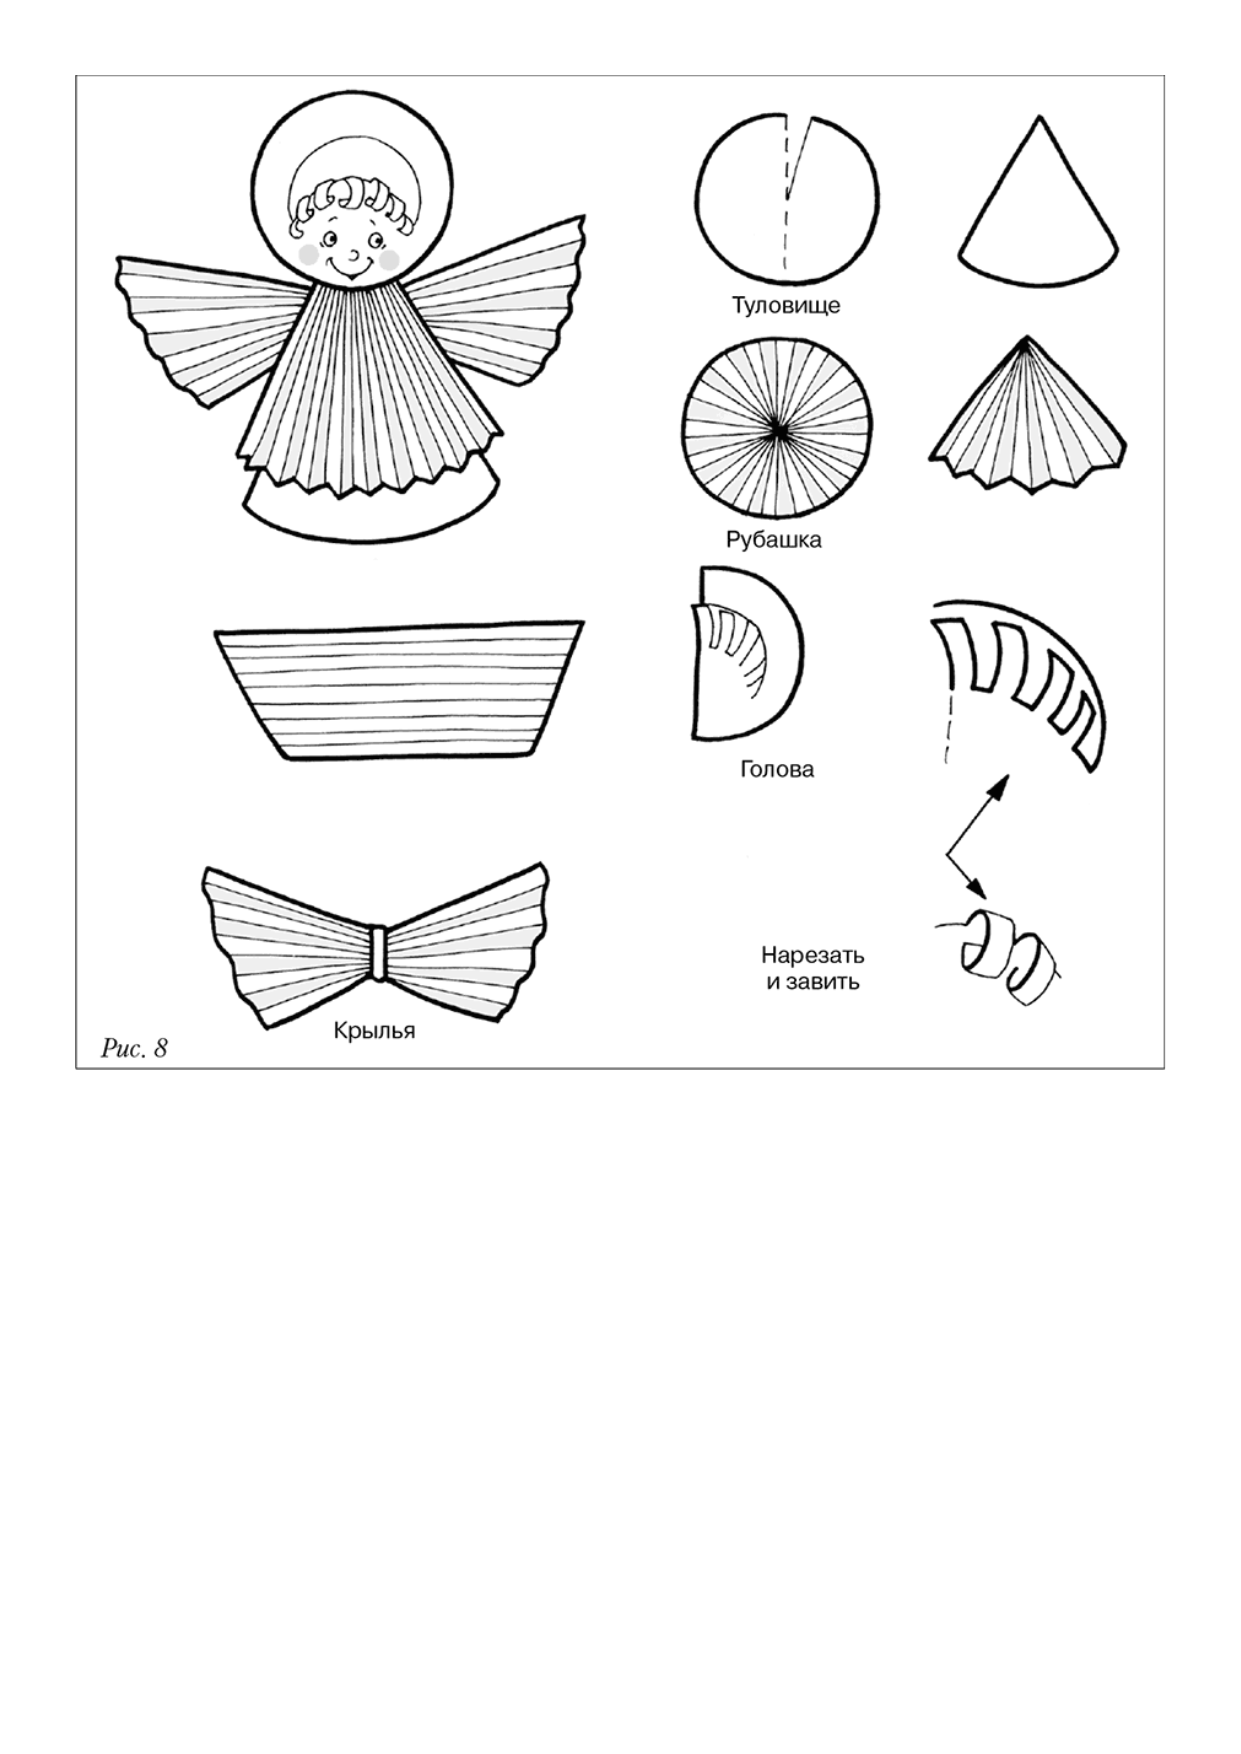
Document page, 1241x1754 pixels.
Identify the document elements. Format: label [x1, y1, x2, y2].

picture [75, 75, 1166, 1070]
